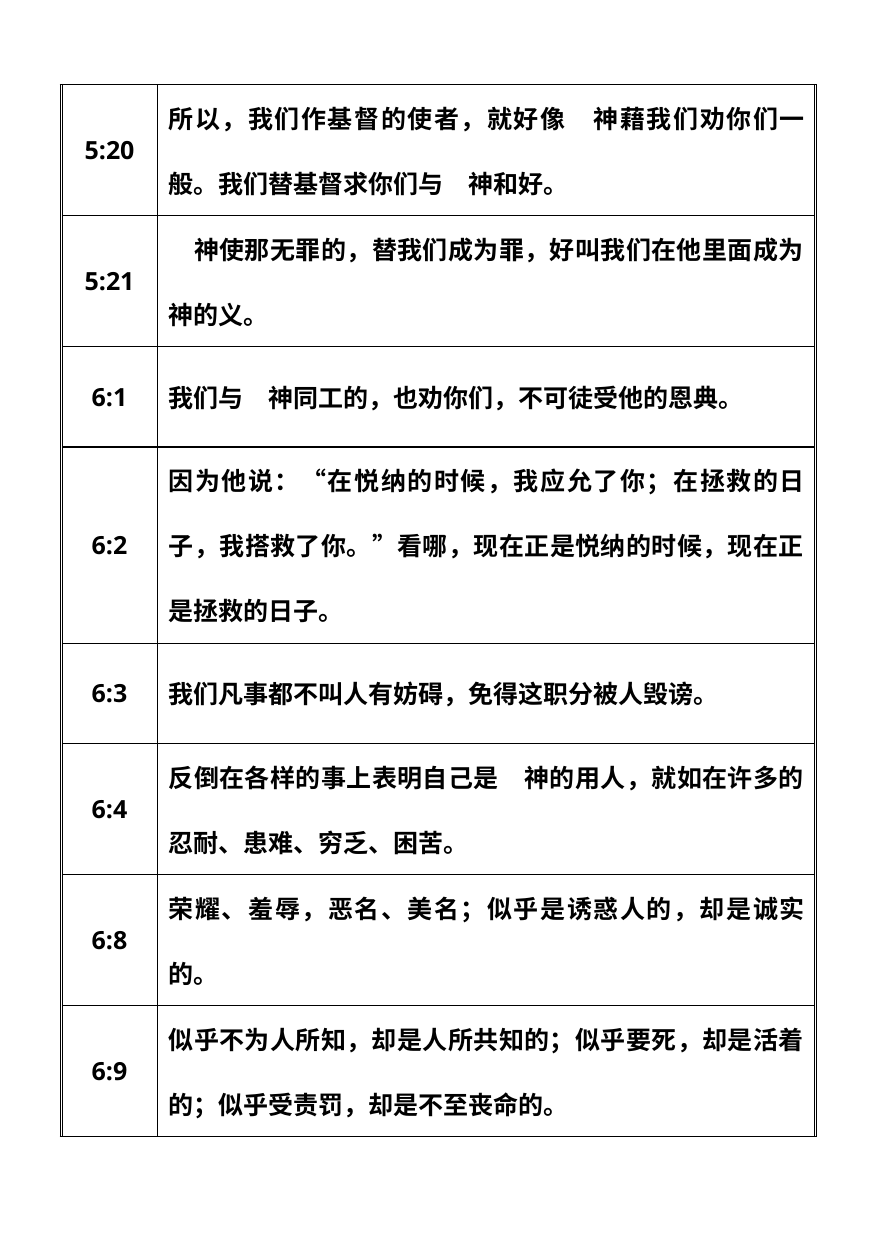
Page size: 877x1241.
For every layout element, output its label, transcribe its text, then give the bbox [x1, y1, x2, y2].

table_cell 我们与 神同工的，也劝你们，不可徒受他的恩典。 [158, 347, 814, 446]
table_cell 似乎不为人所知，却是人所共知的；似乎要死，却是活着的；似乎受责罚，却是不至丧命的。 [158, 1006, 814, 1136]
table_cell 荣耀、羞辱，恶名、美名；似乎是诱惑人的，却是诚实的。 [158, 875, 814, 1005]
table_cell 6:2 [63, 448, 157, 642]
table_cell 我们凡事都不叫人有妨碍，免得这职分被人毁谤。 [158, 644, 814, 743]
table_cell 5:21 [63, 216, 157, 346]
table_cell 神使那无罪的，替我们成为罪，好叫我们在他里面成为 神的义。 [158, 216, 814, 346]
table_cell 6:1 [63, 347, 157, 446]
table_cell 反倒在各样的事上表明自己是 神的用人，就如在许多的忍耐、患难、穷乏、困苦。 [158, 744, 814, 874]
table_cell 所以，我们作基督的使者，就好像 神藉我们劝你们一般。我们替基督求你们与 神和好。 [158, 85, 814, 215]
table_cell 6:8 [63, 875, 157, 1005]
table_cell 因为他说：“在悦纳的时候，我应允了你；在拯救的日子，我搭救了你。”看哪，现在正是悦纳的时候，现在正是拯救的日子。 [158, 448, 814, 642]
table_cell 6:4 [63, 744, 157, 874]
table_cell 5:20 [63, 85, 157, 215]
table_cell 6:9 [63, 1006, 157, 1136]
table_cell 6:3 [63, 644, 157, 743]
